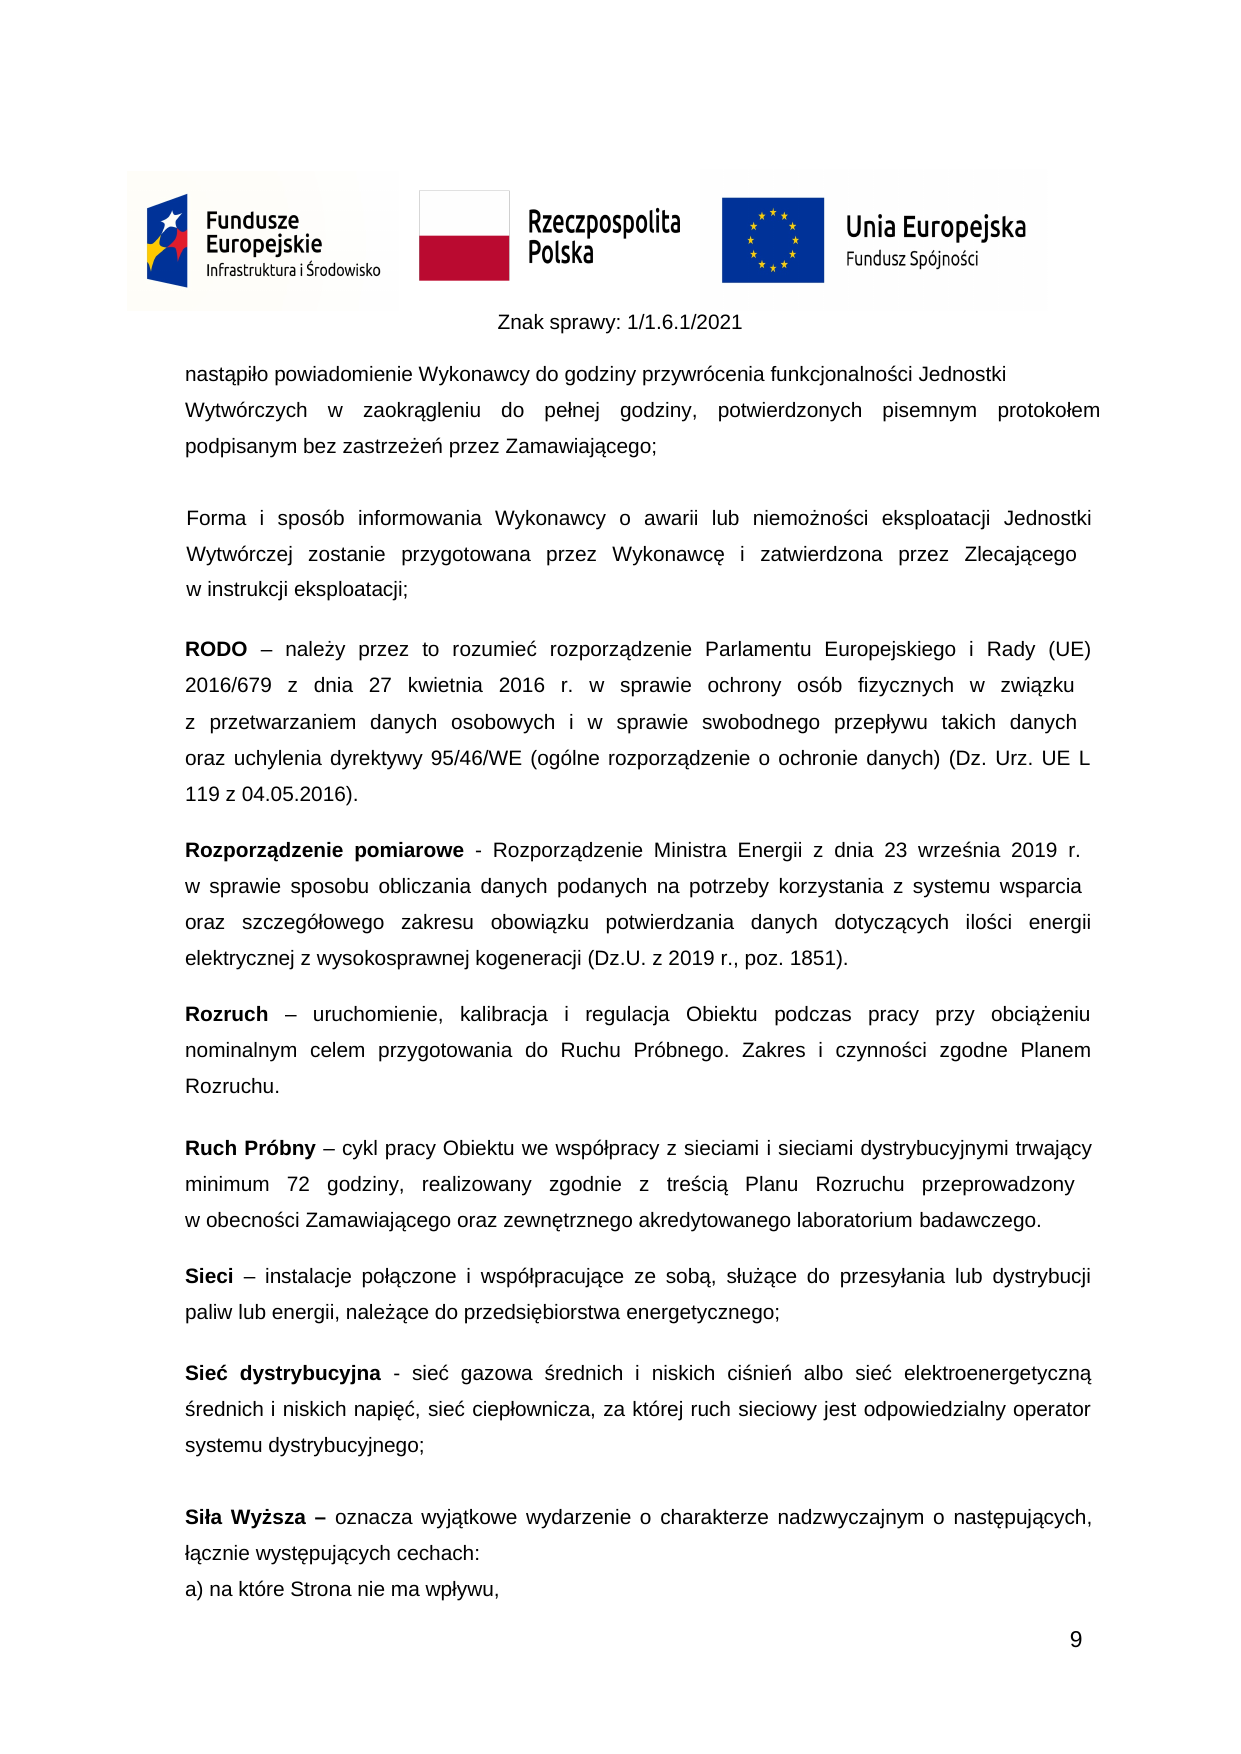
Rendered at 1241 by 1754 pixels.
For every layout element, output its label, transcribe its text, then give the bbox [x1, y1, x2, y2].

text RODO – należy przez to rozumieć rozporządzenie Parlamentu Europejskiego i Rady (UE) 2016/679 z dnia 27 kwietnia 2016 r. w sprawie ochrony osób fizycznych w związku z przetwarzaniem danych osobowych i w sprawie swobodnego przepływu takich danych oraz uchylenia dyrektywy 95/46/WE (ogólne rozporządzenie o ochronie danych) (Dz. Urz. UE L 119 z 04.05.2016). [185, 637, 1092, 806]
text Wytwórczych w zaokrągleniu do pełnej godziny, potwierdzonych pisemnym protokołem podpisanym bez zastrzeżeń przez Zamawiającego; [185, 398, 1101, 457]
text Forma i sposób informowania Wykonawcy o awarii lub niemożności eksploatacji Jednostki Wytwórczej zostanie przygotowana przez Wykonawcę i zatwierdzona przez Zlecającego w instrukcji eksploatacji; [186, 505, 1093, 601]
text Siła Wyższa – oznacza wyjątkowe wydarzenie o charakterze nadzwyczajnym o następujących, łącznie występujących cechach: [185, 1504, 1093, 1564]
text Sieć dystrybucyjna - sieć gazowa średnich i niskich ciśnień albo sieć elektroenergetyczną średnich i niskich napięć, sieć ciepłownicza, za której ruch sieciowy jest odpowiedzialny operator systemu dystrybucyjnego; [185, 1361, 1093, 1457]
picture [127, 160, 1048, 311]
text Ruch Próbny – cykl pracy Obiektu we współpracy z sieciami i sieciami dystrybucyjnymi trwający minimum 72 godziny, realizowany zgodnie z treścią Planu Rozruchu przeprowadzony w obecności Zamawiającego oraz zewnętrznego akredytowanego laboratorium badawczego. [185, 1135, 1093, 1232]
text Rozruch – uruchomienie, kalibracja i regulacja Obiektu podczas pracy przy obciążeniu nominalnym celem przygotowania do Ruchu Próbnego. Zakres i czynności zgodne Planem Rozruchu. [185, 1002, 1092, 1098]
text Rozporządzenie pomiarowe - Rozporządzenie Ministra Energii z dnia 23 września 2019 r. w sprawie sposobu obliczania danych podanych na potrzeby korzystania z systemu wsparcia oraz szczegółowego zakresu obowiązku potwierdzania danych dotyczących ilości energii elektrycznej z wysokosprawnej kogeneracji (Dz.U. z 2019 r., poz. 1851). [185, 837, 1093, 970]
text Sieci – instalacje połączone i współpracujące ze sobą, służące do przesyłania lub dystrybucji paliw lub energii, należące do przedsiębiorstwa energetycznego; [185, 1264, 1092, 1324]
text a) na które Strona nie ma wpływu, [185, 1576, 1093, 1600]
